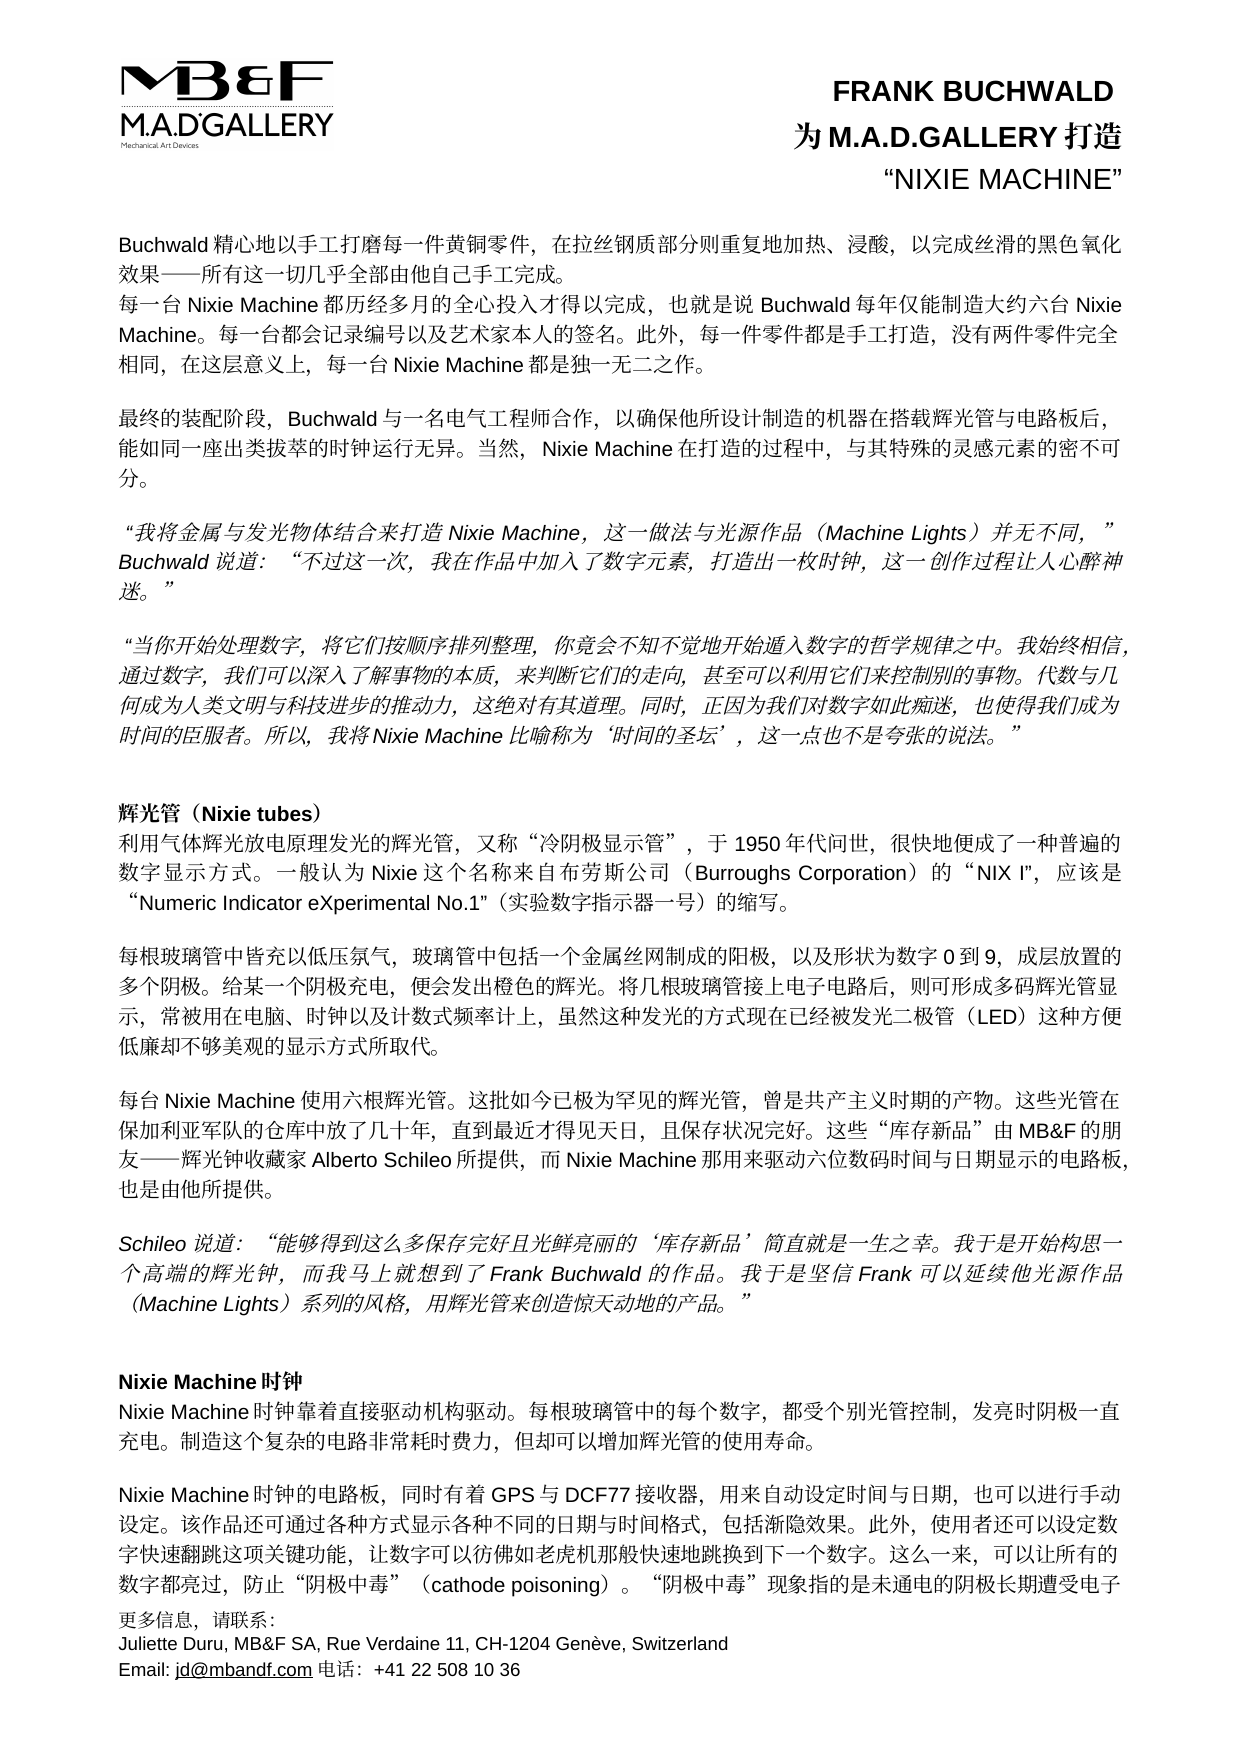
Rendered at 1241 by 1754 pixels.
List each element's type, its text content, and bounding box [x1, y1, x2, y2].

text “我将金属与发光物体结合来打造Nixie Machine，这一做法与光源作品（Machine Lights）并无不同，” Buchwald说道：“不过这一次，我在作品中加入了数字元素，打造出一枚时钟，这一创作过程让人心醉神迷。” [118, 516, 1122, 606]
text Buchwald精心地以手工打磨每一件黄铜零件，在拉丝钢质部分则重复地加热、浸酸，以完成丝滑的黑色氧化效果——所有这一切几乎全部由他自己手工完成。 [118, 229, 1122, 289]
text 每根玻璃管中皆充以低压氛气，玻璃管中包括一个金属丝网制成的阳极，以及形状为数字0到9，成层放置的多个阴极。给某一个阴极充电，便会发出橙色的辉光。将几根玻璃管接上电子电路后，则可形成多码辉光管显示，常被用在电脑、时钟以及计数式频率计上，虽然这种发光的方式现在已经被发光二极管（LED）这种方便低廉却不够美观的显示方式所取代。 [118, 941, 1122, 1060]
text 每一台Nixie Machine都历经多月的全心投入才得以完成，也就是说Buchwald每年仅能制造大约六台Nixie Machine。每一台都会记录编号以及艺术家本人的签名。此外，每一件零件都是手工打造，没有两件零件完全相同，在这层意义上，每一台Nixie Machine都是独一无二之作。 [118, 289, 1122, 378]
text Schileo说道：“能够得到这么多保存完好且光鲜亮丽的‘库存新品’简直就是一生之幸。我于是开始构思一个高端的辉光钟，而我马上就想到了Frank Buchwald的作品。我于是坚信Frank可以延续他光源作品（Machine Lights）系列的风格，用辉光管来创造惊天动地的产品。” [118, 1228, 1122, 1317]
text “当你开始处理数字，将它们按顺序排列整理，你竟会不知不觉地开始遁入数字的哲学规律之中。我始终相信，通过数字，我们可以深入了解事物的本质，来判断它们的走向，甚至可以利用它们来控制别的事物。代数与几何成为人类文明与科技进步的推动力，这绝对有其道理。同时，正因为我们对数字如此痴迷，也使得我们成为时间的臣服者。所以，我将Nixie Machine比喻称为‘时间的圣坛’，这一点也不是夸张的说法。” [118, 629, 1122, 749]
text Nixie Machine时钟 [118, 1365, 1122, 1395]
picture [121, 58, 334, 151]
text Nixie Machine时钟靠着直接驱动机构驱动。每根玻璃管中的每个数字，都受个别光管控制，发亮时阴极一直充电。制造这个复杂的电路非常耗时费力，但却可以增加辉光管的使用寿命。 [118, 1395, 1122, 1455]
text 辉光管（Nixie tubes） [118, 797, 1122, 827]
text 利用气体辉光放电原理发光的辉光管，又称“冷阴极显示管”，于1950年代问世，很快地便成了一种普遍的数字显示方式。一般认为Nixie这个名称来自布劳斯公司（Burroughs Corporation）的“NIX I”，应该是“Numeric Indicator eXperimental No.1”（实验数字指示器一号）的缩写。 [118, 827, 1122, 917]
text 每台Nixie Machine使用六根辉光管。这批如今已极为罕见的辉光管，曾是共产主义时期的产物。这些光管在保加利亚军队的仓库中放了几十年，直到最近才得见天日，且保存状况完好。这些“库存新品”由MB&F的朋友——辉光钟收藏家Alberto Schileo所提供，而Nixie Machine那用来驱动六位数码时间与日期显示的电路板，也是由他所提供。 [118, 1084, 1122, 1204]
text 最终的装配阶段，Buchwald与一名电气工程师合作，以确保他所设计制造的机器在搭载辉光管与电路板后，能如同一座出类拔萃的时钟运行无异。当然，Nixie Machine在打造的过程中，与其特殊的灵感元素的密不可分。 [118, 402, 1122, 492]
